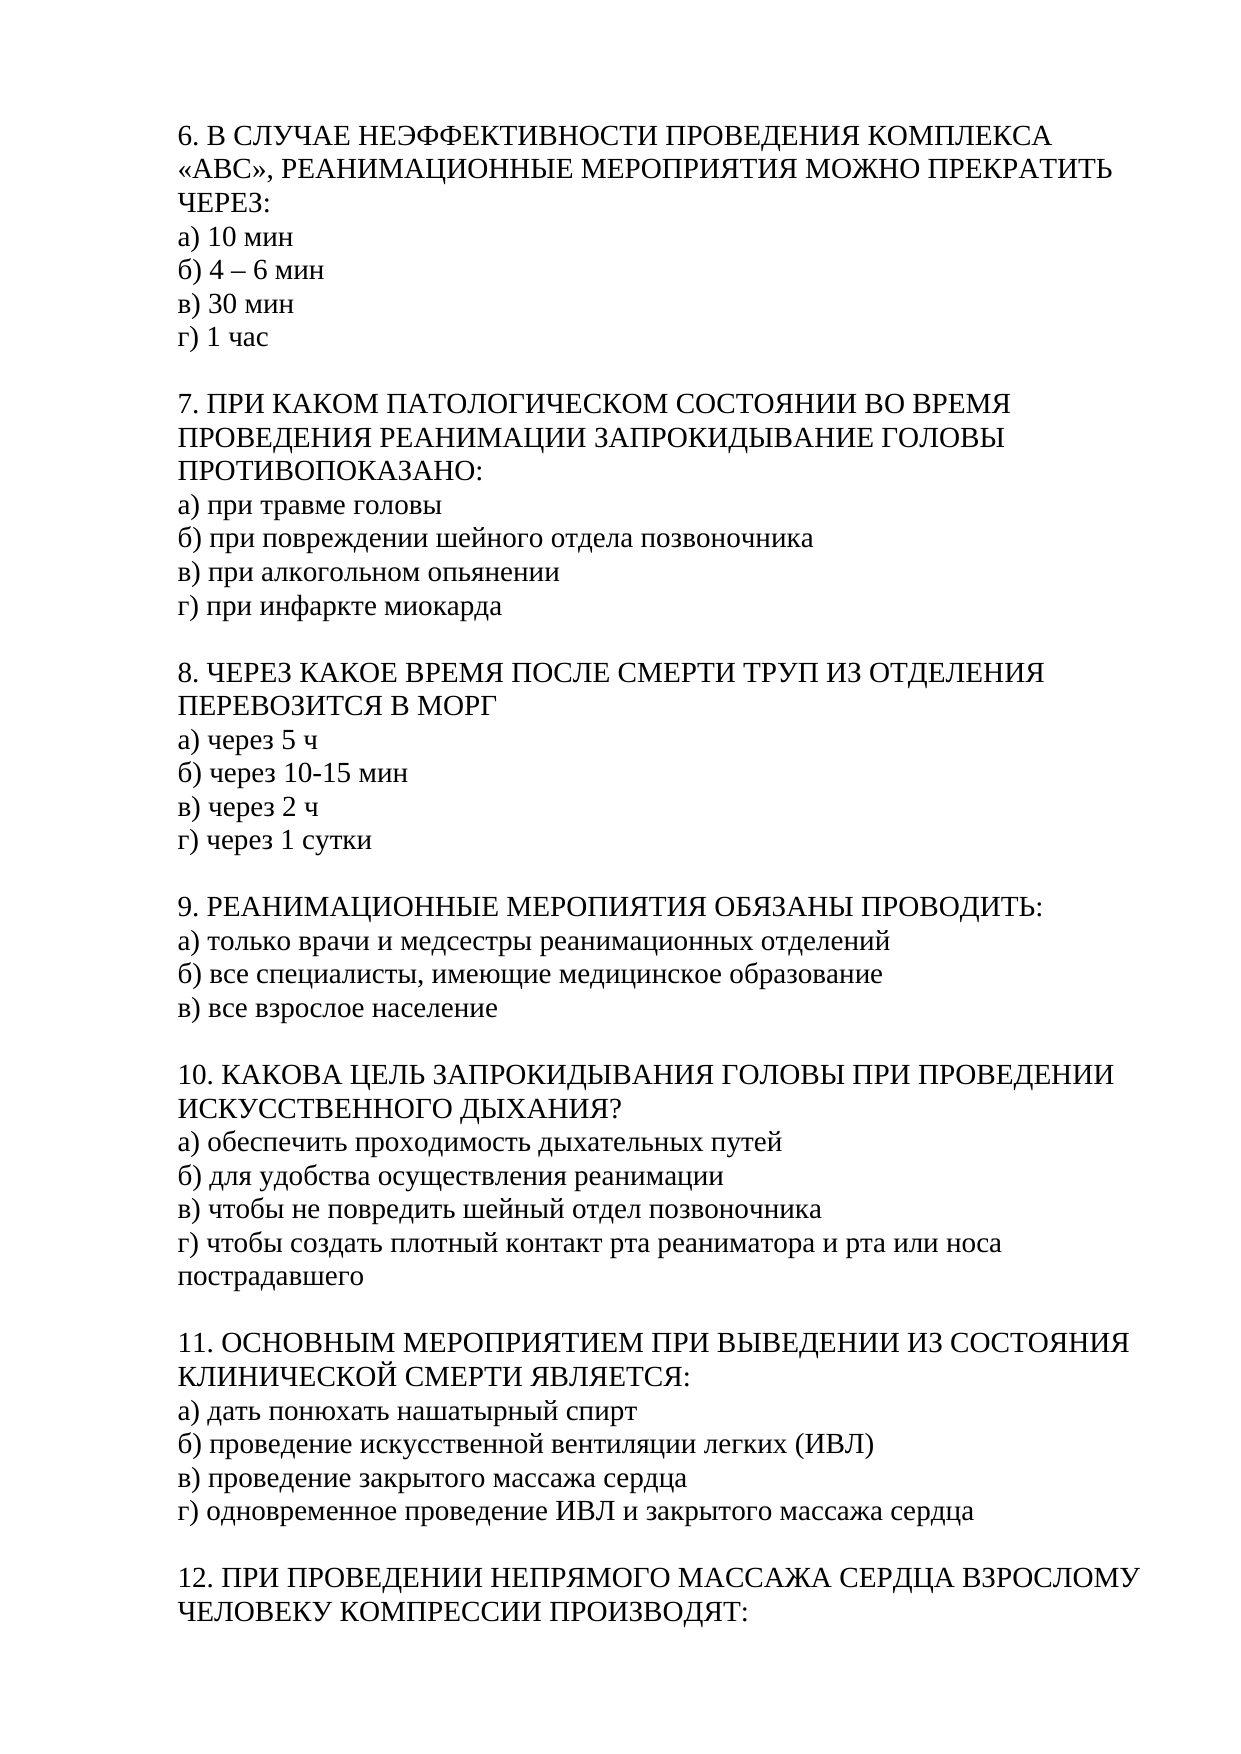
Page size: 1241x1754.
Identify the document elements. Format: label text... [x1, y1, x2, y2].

text в) проведение закрытого массажа сердца [177, 1460, 1152, 1493]
text г) 1 час [177, 319, 1152, 353]
text a) дать понюхать нашатырный спирт [177, 1393, 1152, 1426]
text 12. ПРИ ПРОВЕДЕНИИ НЕПРЯМОГО МАССАЖА СЕРДЦА ВЗРОСЛОМУ ЧЕЛОВЕКУ КОМПРЕССИИ ПРОИЗВОДЯТ: [177, 1560, 1152, 1627]
text б) все специалисты, имеющие медицинское образование [177, 957, 1152, 990]
text в) чтобы не повредить шейный отдел позвоночника [177, 1191, 1152, 1225]
text a) только врачи и медсестры реанимационных отделений [177, 923, 1152, 957]
text г) одновременное проведение ИВЛ и закрытого массажа сердца [177, 1493, 1152, 1527]
text 6. В СЛУЧАЕ НЕЭФФЕКТИВНОСТИ ПРОВЕДЕНИЯ КОМПЛЕКСА «АВС», РЕАНИМАЦИОННЫЕ МЕРОПРИЯТИЯ МОЖНО ПРЕКРАТИТЬ ЧЕРЕЗ: [177, 118, 1152, 219]
text 7. ПРИ КАКОМ ПАТОЛОГИЧЕСКОМ СОСТОЯНИИ ВО ВРЕМЯ ПРОВЕДЕНИЯ РЕАНИМАЦИИ ЗАПРОКИДЫВАНИЕ ГОЛОВЫ ПРОТИВОПОКАЗАНО: [177, 386, 1152, 487]
text a) через 5 ч [177, 722, 1152, 755]
text в) 30 мин [177, 286, 1152, 319]
text в) при алкогольном опьянении [177, 554, 1152, 588]
text 8. ЧЕРЕЗ КАКОЕ ВРЕМЯ ПОСЛЕ СМЕРТИ ТРУП ИЗ ОТДЕЛЕНИЯ ПЕРЕВОЗИТСЯ В МОРГ [177, 655, 1152, 722]
text б) 4 – 6 мин [177, 252, 1152, 286]
text 11. ОСНОВНЫМ МЕРОПРИЯТИЕМ ПРИ ВЫВЕДЕНИИ ИЗ СОСТОЯНИЯ КЛИНИЧЕСКОЙ СМЕРТИ ЯВЛЯЕТСЯ: [177, 1326, 1152, 1393]
text г) при инфаркте миокарда [177, 588, 1152, 621]
text б) через 10-15 мин [177, 755, 1152, 789]
text б) при повреждении шейного отдела позвоночника [177, 521, 1152, 554]
text 9. РЕАНИМАЦИОННЫЕ МЕРОПИЯТИЯ ОБЯЗАНЫ ПРОВОДИТЬ: [177, 889, 1152, 923]
text г) чтобы создать плотный контакт рта реаниматора и рта или носа пострадавшего [177, 1225, 1152, 1292]
text г) через 1 сутки [177, 822, 1152, 856]
text a) 10 мин [177, 219, 1152, 252]
text в) через 2 ч [177, 789, 1152, 822]
text a) при травме головы [177, 487, 1152, 521]
text в) все взрослое население [177, 990, 1152, 1024]
text б) проведение искусственной вентиляции легких (ИВЛ) [177, 1426, 1152, 1460]
text б) для удобства осуществления реанимации [177, 1158, 1152, 1191]
text a) обеспечить проходимость дыхательных путей [177, 1124, 1152, 1158]
text 10. КАКОВА ЦЕЛЬ ЗАПРОКИДЫВАНИЯ ГОЛОВЫ ПРИ ПРОВЕДЕНИИ ИСКУССТВЕННОГО ДЫХАНИЯ? [177, 1057, 1152, 1124]
